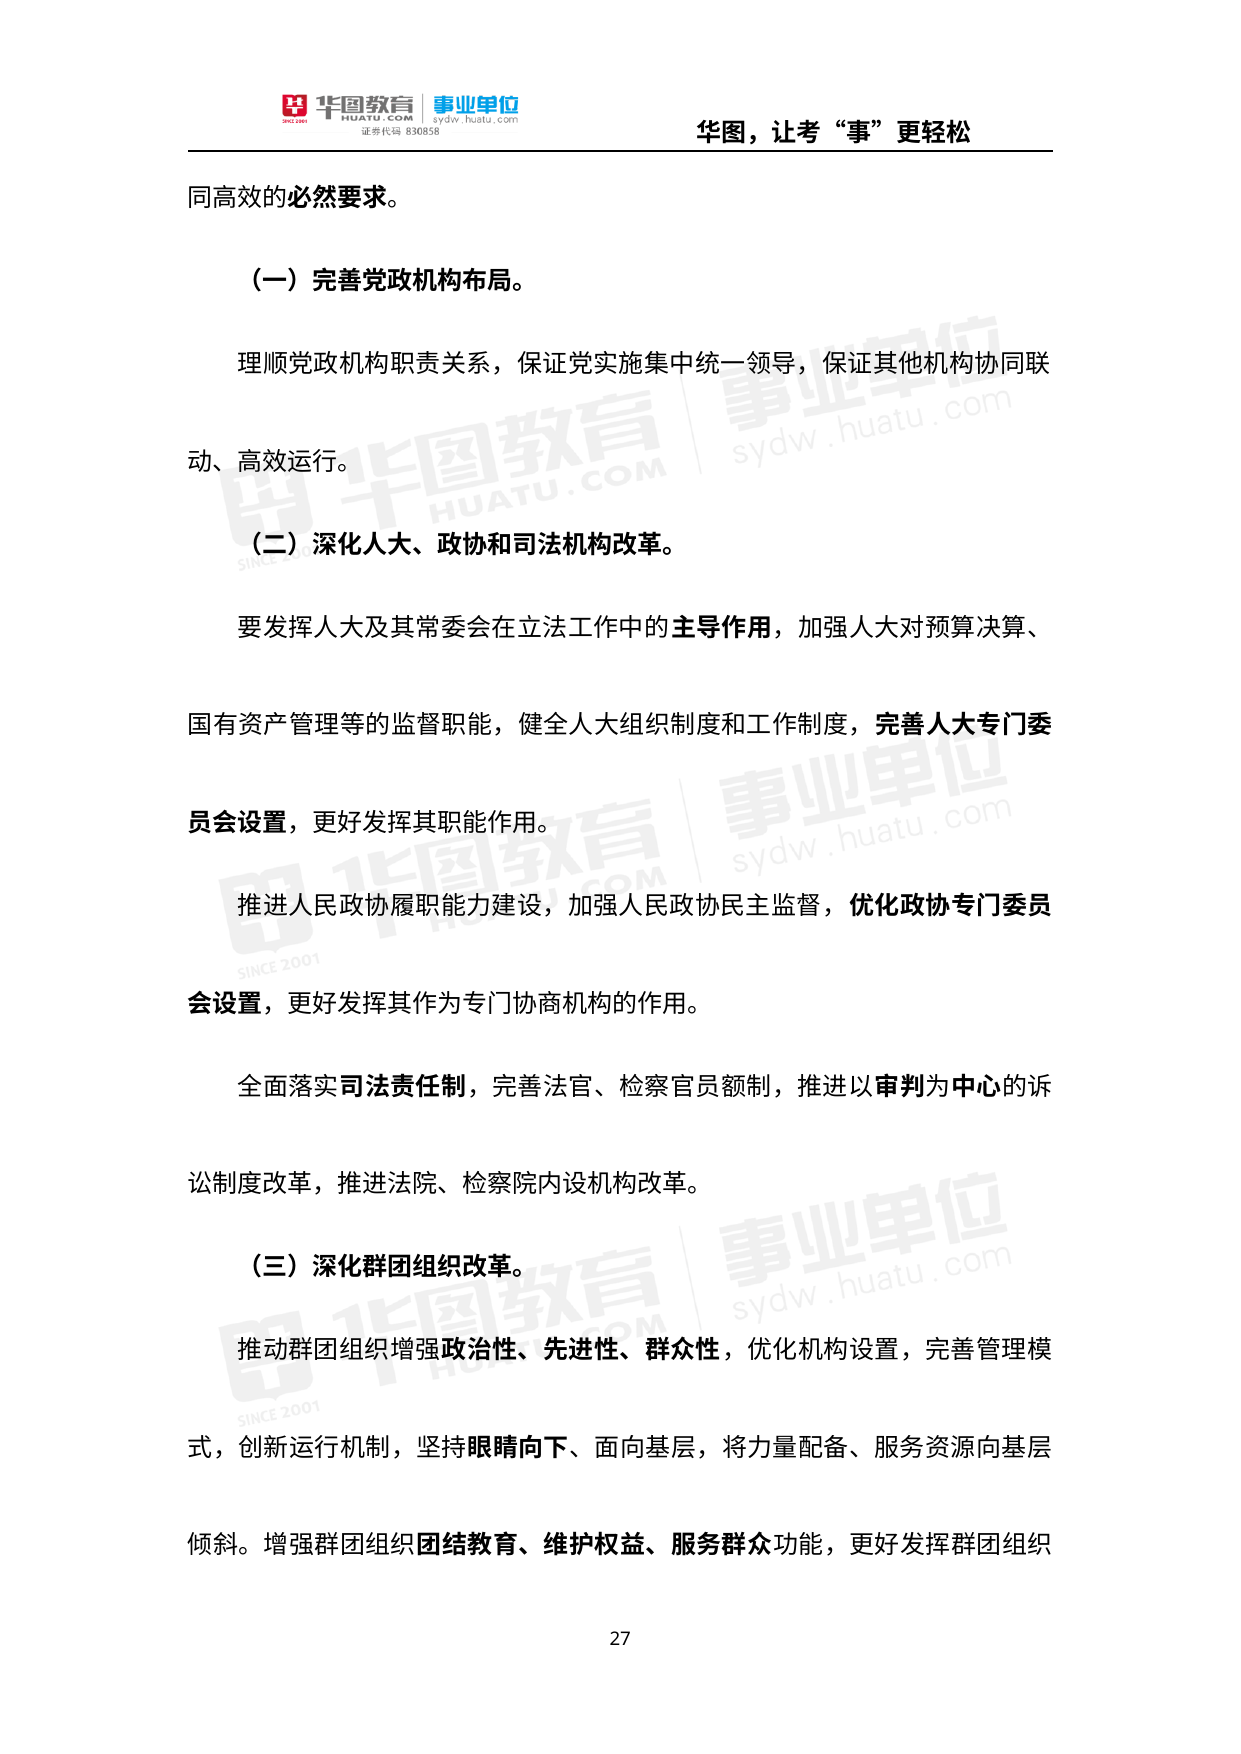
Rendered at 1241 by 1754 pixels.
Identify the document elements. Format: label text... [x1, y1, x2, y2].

picture [269, 88, 528, 142]
text 统筹党政军群机构改革，是加强党的集中统一领导、实现机构职能优化协同高效的必然要求。 [187, 163, 1053, 228]
text 理顺党政机构职责关系，保证党实施集中统一领导，保证其他机构协同联动、高效运行。 [187, 329, 1053, 492]
text （一）完善党政机构布局。 [187, 246, 1053, 311]
text 全面落实司法责任制，完善法官、检察官员额制，推进以审判为中心的诉讼制度改革，推进法院、检察院内设机构改革。 [187, 1052, 1053, 1214]
text 推进人民政协履职能力建设，加强人民政协民主监督，优化政协专门委员会设置，更好发挥其作为专门协商机构的作用。 [187, 871, 1053, 1034]
text （二）深化人大、政协和司法机构改革。 [187, 510, 1053, 575]
text 推动群团组织增强政治性、先进性、群众性，优化机构设置，完善管理模式，创新运行机制，坚持眼睛向下、面向基层，将力量配备、服务资源向基层倾斜。增强群团组织团结教育、维护权益、服务群众功能，更好发挥群团组织作为党和政府联系人民群众的桥梁和纽带作用。 [187, 1316, 1053, 1576]
text （三）深化群团组织改革。 [187, 1232, 1053, 1297]
text 要发挥人大及其常委会在立法工作中的主导作用，加强人大对预算决算、国有资产管理等的监督职能，健全人大组织制度和工作制度，完善人大专门委员会设置，更好发挥其职能作用。 [187, 593, 1053, 853]
